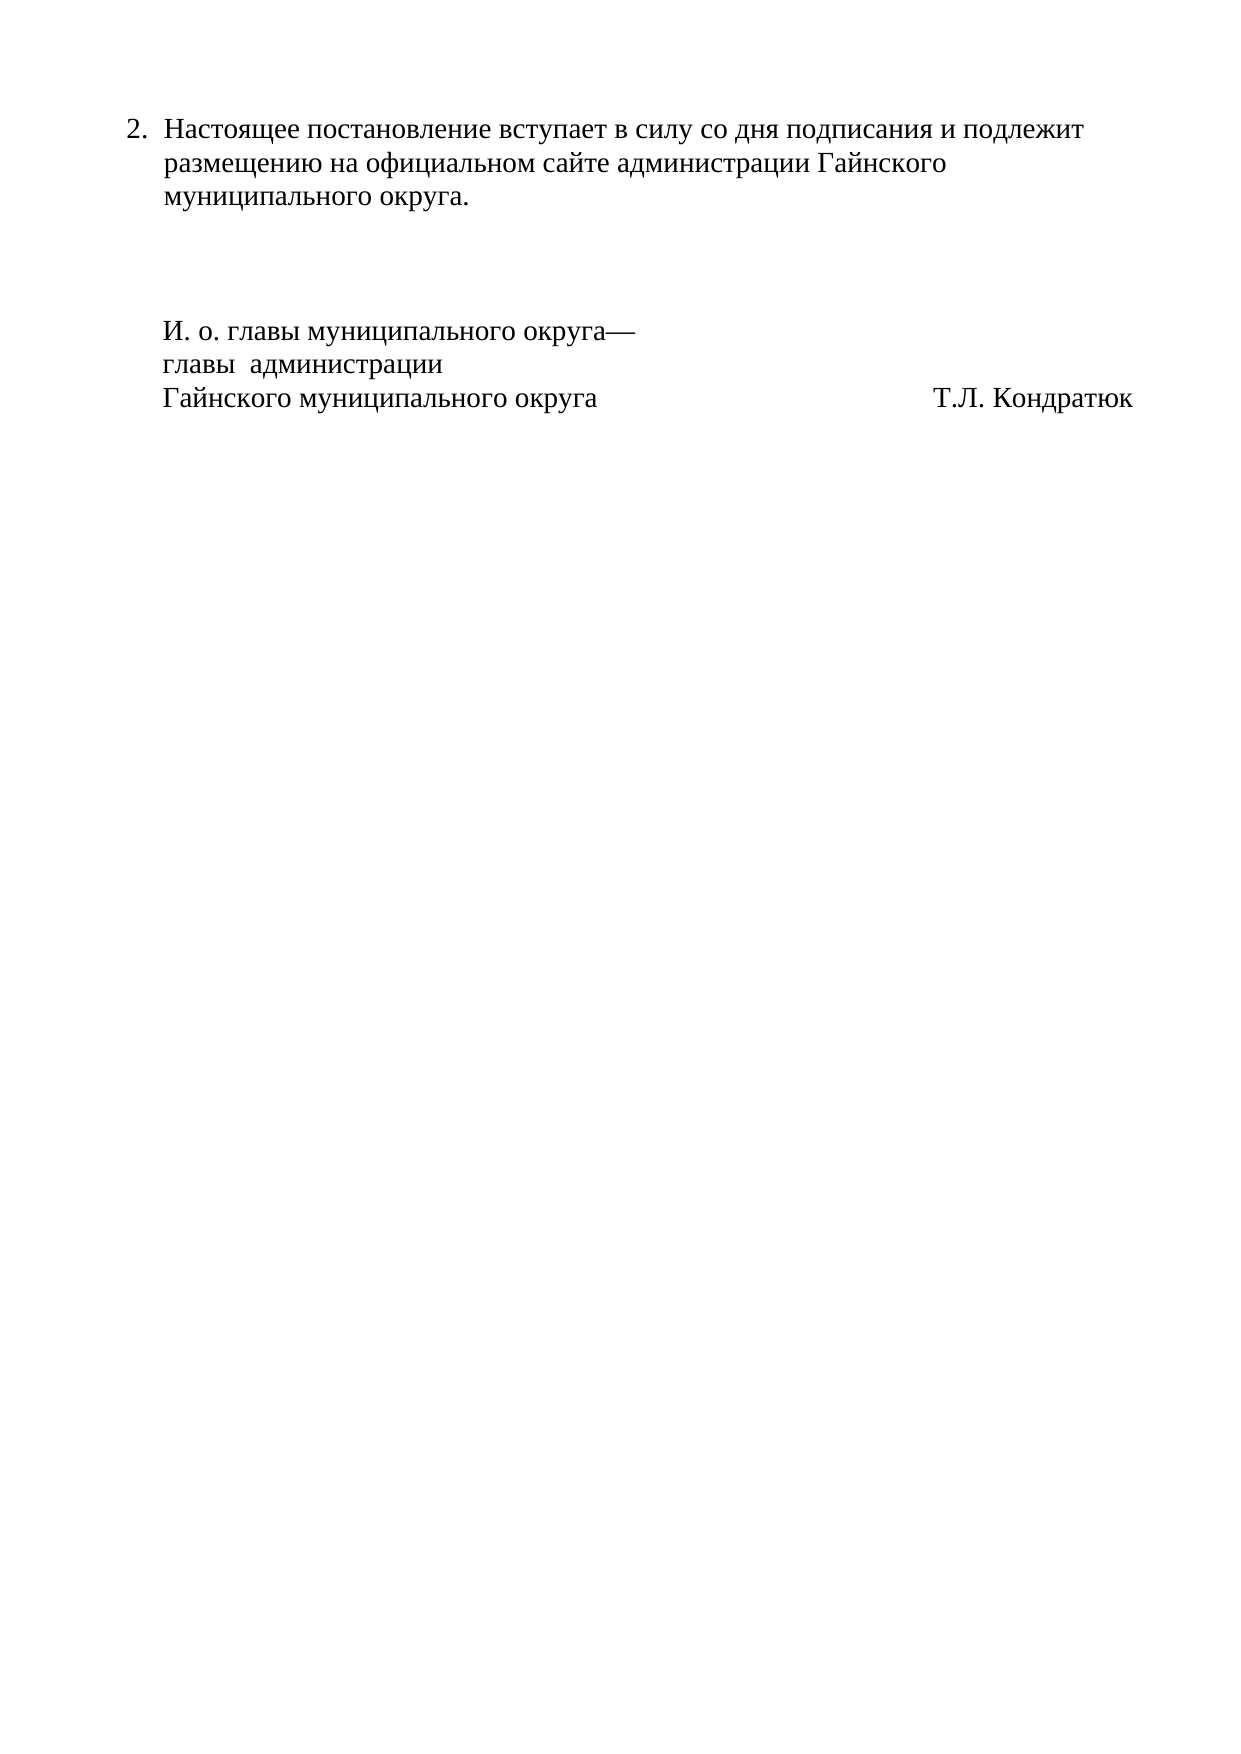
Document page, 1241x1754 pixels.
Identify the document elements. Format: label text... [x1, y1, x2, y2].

text главы администрации [162, 346, 1152, 380]
text И. о. главы муниципального округа― [162, 313, 1152, 346]
text Гайнского муниципального округа Т.Л. Кондратюк [162, 380, 1152, 413]
list Настоящее постановление вступает в силу со дня подписания и подлежит размещению на официальном сайте администрации Гайнского муниципального округа. [126, 111, 1152, 212]
